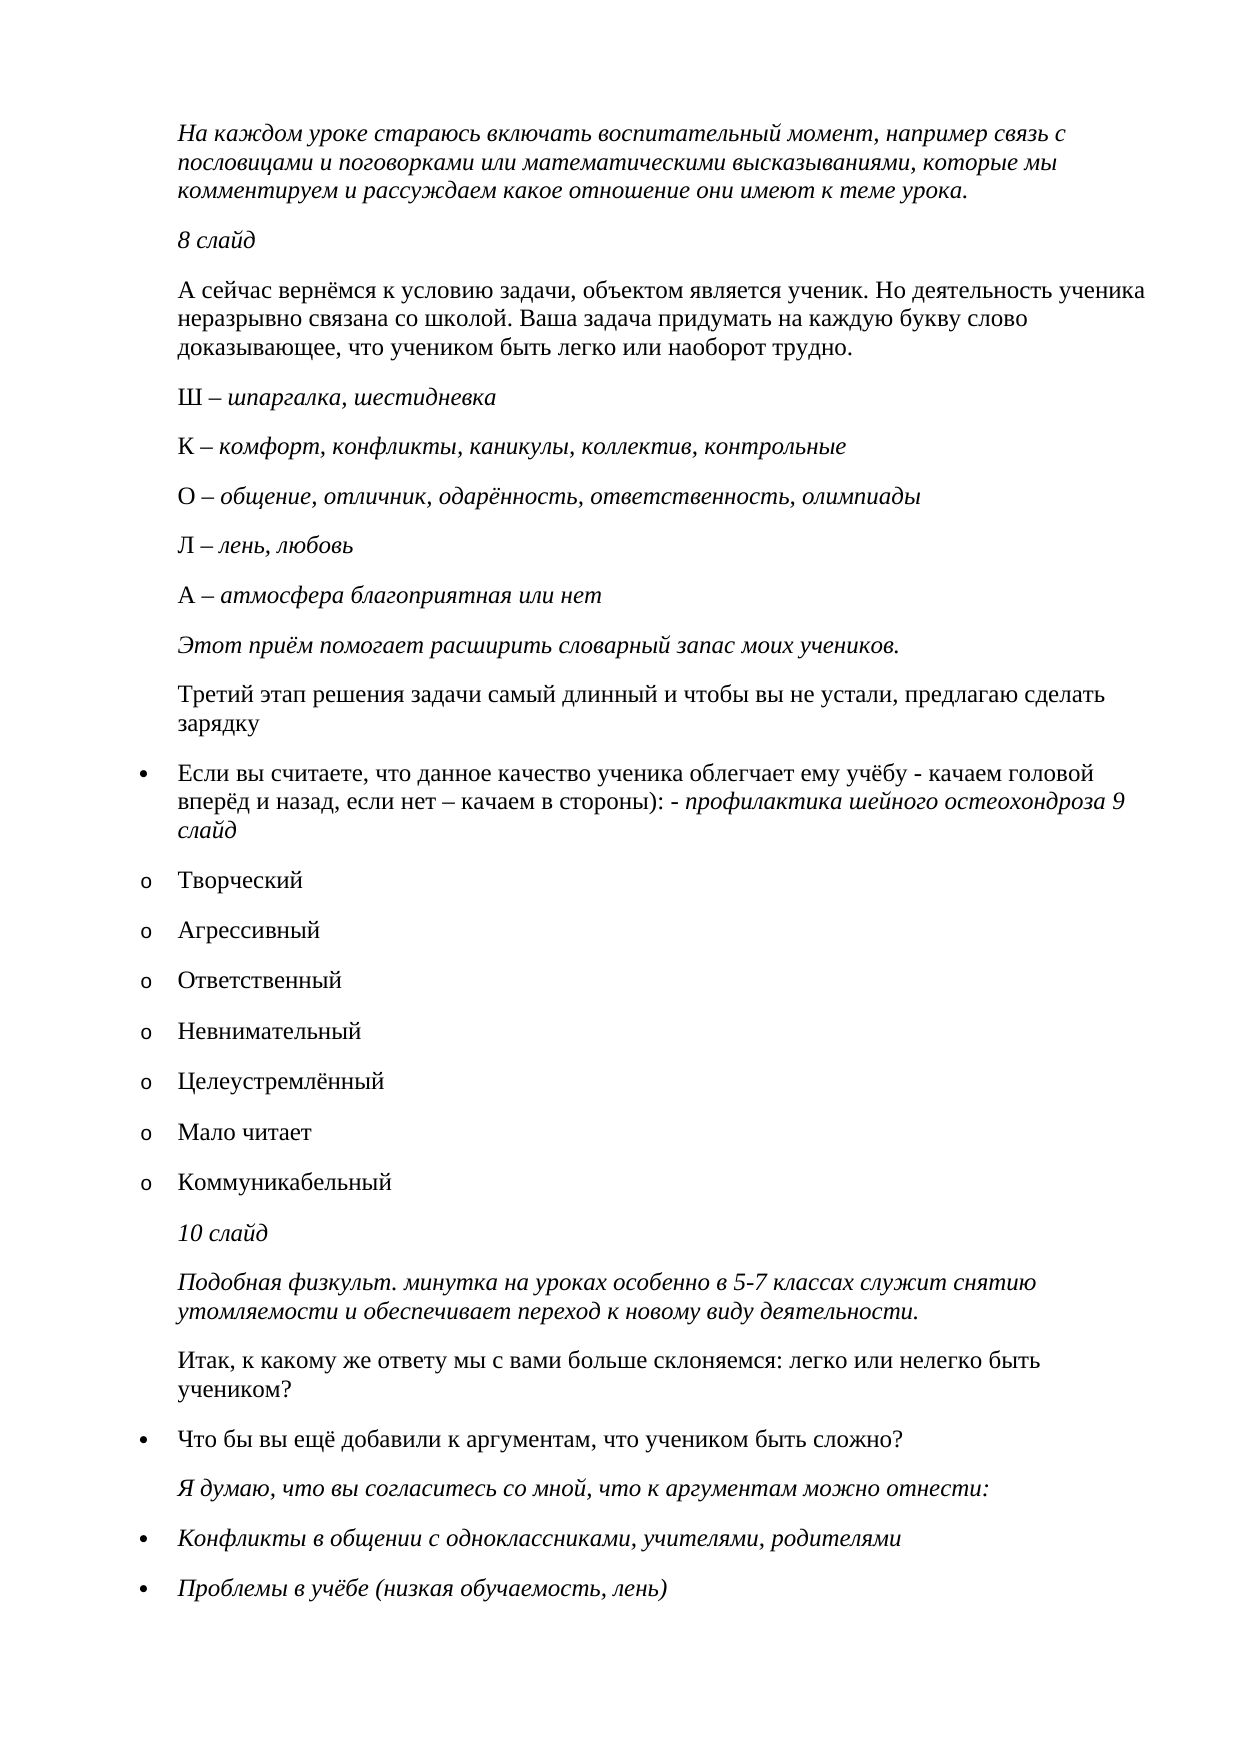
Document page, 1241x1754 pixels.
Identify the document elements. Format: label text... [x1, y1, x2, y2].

text На каждом уроке стараюсь включать воспитательный момент, например связь с пословицами и поговорками или математическими высказываниями, которые мы комментируем и рассуждаем какое отношение они имеют к теме урока. [177, 118, 1152, 204]
list Коммуникабельный [140, 1167, 1152, 1197]
text 10 слайд [177, 1218, 1152, 1246]
list Творческий [140, 865, 1152, 894]
text Я думаю, что вы согласитесь со мной, что к аргументам можно отнести: [177, 1473, 1152, 1502]
list Что бы вы ещё добавили к аргументам, что учеником быть сложно? [140, 1424, 1152, 1453]
text К – комфорт, конфликты, каникулы, коллектив, контрольные [177, 431, 1152, 460]
list Ответственный [140, 966, 1152, 995]
text Третий этап решения задачи самый длинный и чтобы вы не устали, предлагаю сделать зарядку [177, 679, 1152, 737]
list Невнимательный [140, 1016, 1152, 1046]
text Л – лень, любовь [177, 531, 1152, 559]
text Итак, к какому же ответу мы с вами больше склоняемся: легко или нелегко быть учеником? [177, 1346, 1152, 1403]
text А – атмосфера благоприятная или нет [177, 580, 1152, 609]
text Подобная физкульт. минутка на уроках особенно в 5-7 классах служит снятию утомляемости и обеспечивает переход к новому виду деятельности. [177, 1267, 1152, 1325]
list Конфликты в общении с одноклассниками, учителями, родителями [140, 1523, 1152, 1552]
list Если вы считаете, что данное качество ученика облегчает ему учёбу - качаем головой вперёд и назад, если нет – качаем в стороны): - профилактика шейного остеохондроза 9 слайд [140, 758, 1152, 844]
text О – общение, отличник, одарённость, ответственность, олимпиады [177, 481, 1152, 510]
list Целеустремлённый [140, 1066, 1152, 1096]
list Мало читает [140, 1117, 1152, 1146]
list Проблемы в учёбе (низкая обучаемость, лень) [140, 1573, 1152, 1601]
text Этот приём помогает расширить словарный запас моих учеников. [177, 630, 1152, 658]
text А сейчас вернёмся к условию задачи, объектом является ученик. Но деятельность ученика неразрывно связана со школой. Ваша задача придумать на каждую букву слово доказывающее, что учеником быть легко или наоборот трудно. [177, 275, 1152, 361]
list Агрессивный [140, 915, 1152, 945]
text 8 слайд [177, 225, 1152, 254]
text Ш – шпаргалка, шестидневка [177, 382, 1152, 411]
